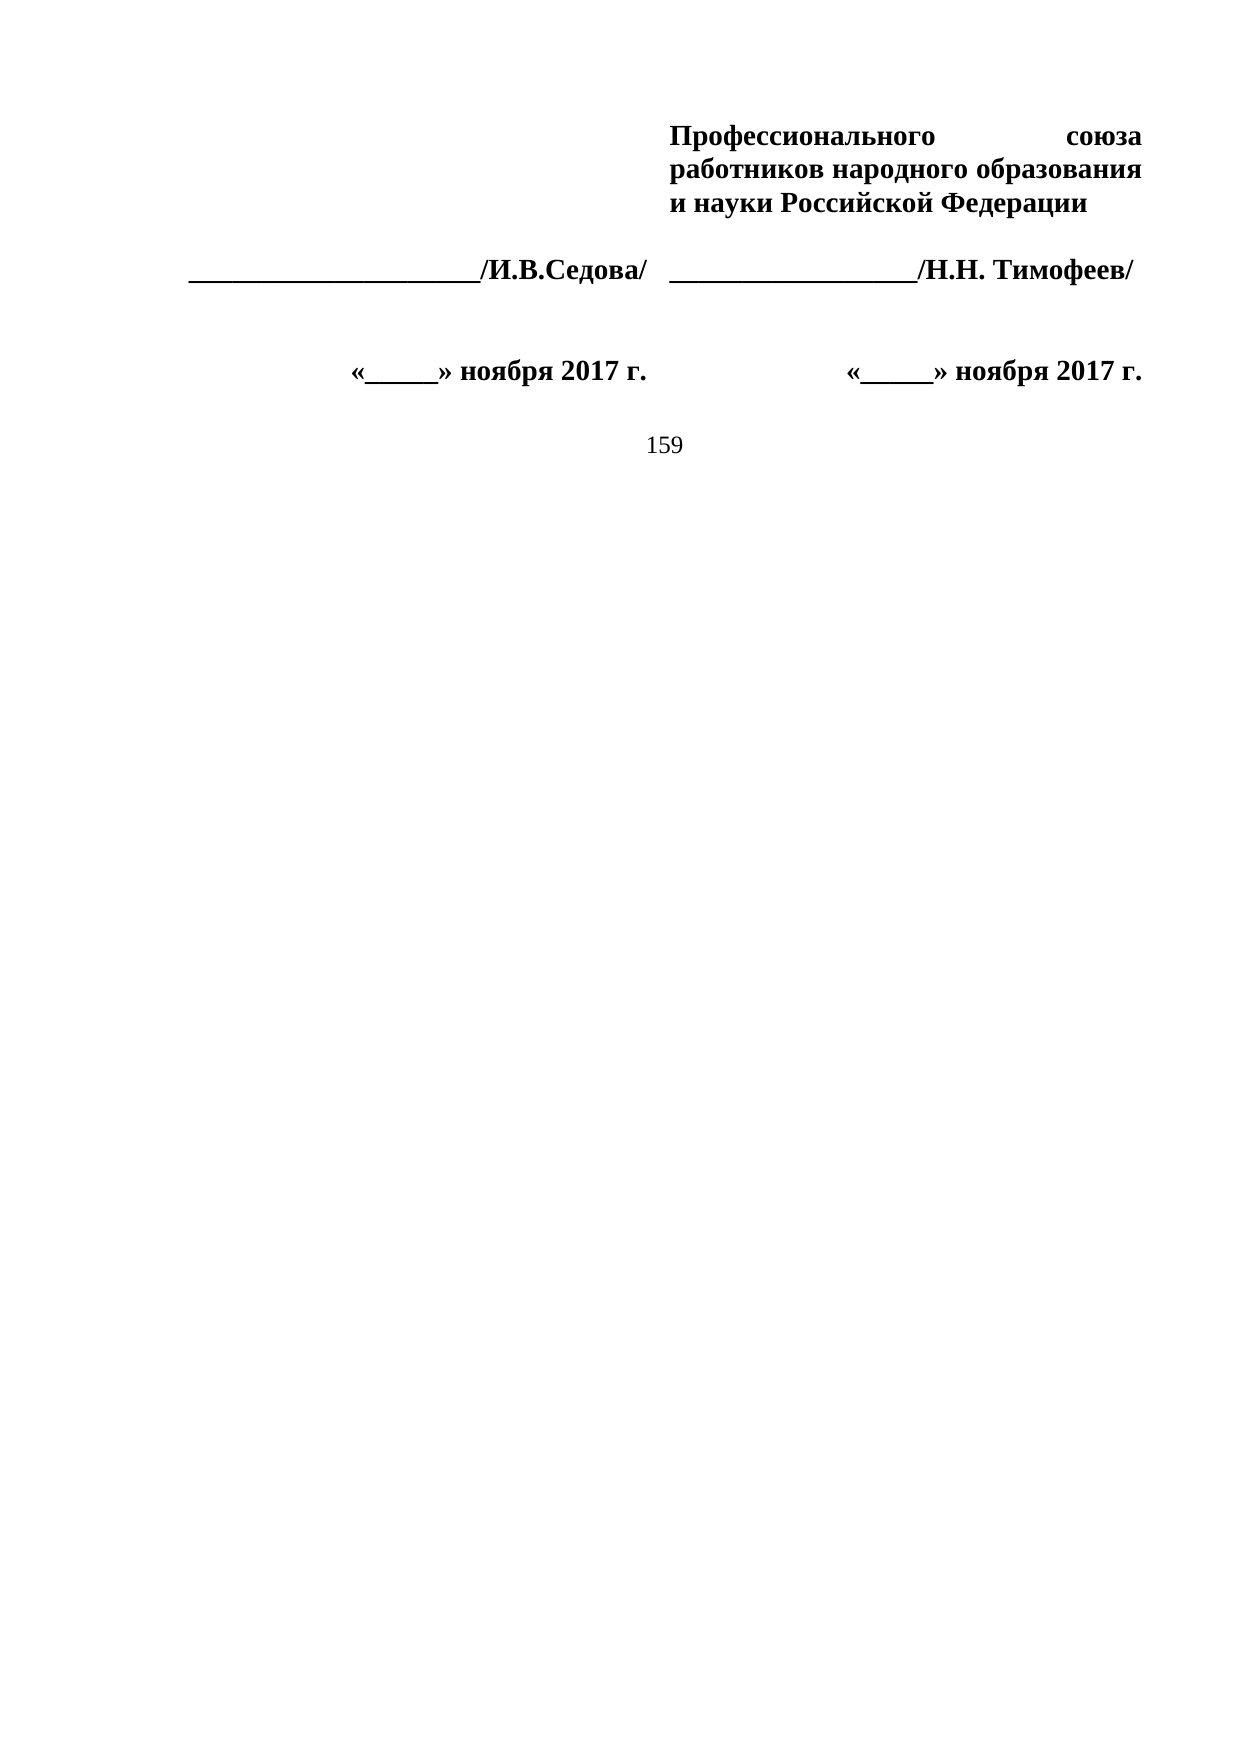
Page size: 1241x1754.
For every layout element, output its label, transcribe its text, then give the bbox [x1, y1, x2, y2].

table_header Председатель Саратовской областной организации Профессионального союза работников народного образования и науки Российской Федерации _________________/Н.Н. Тимофеев/ [658, 118, 1153, 353]
table_cell «_____» ноября 2017 г. [177, 353, 658, 420]
table_header И.о. министра образования Саратовской области ____________________/И.В.Седова/ [177, 118, 658, 353]
table_cell «_____» ноября 2017 г. [658, 353, 1153, 420]
